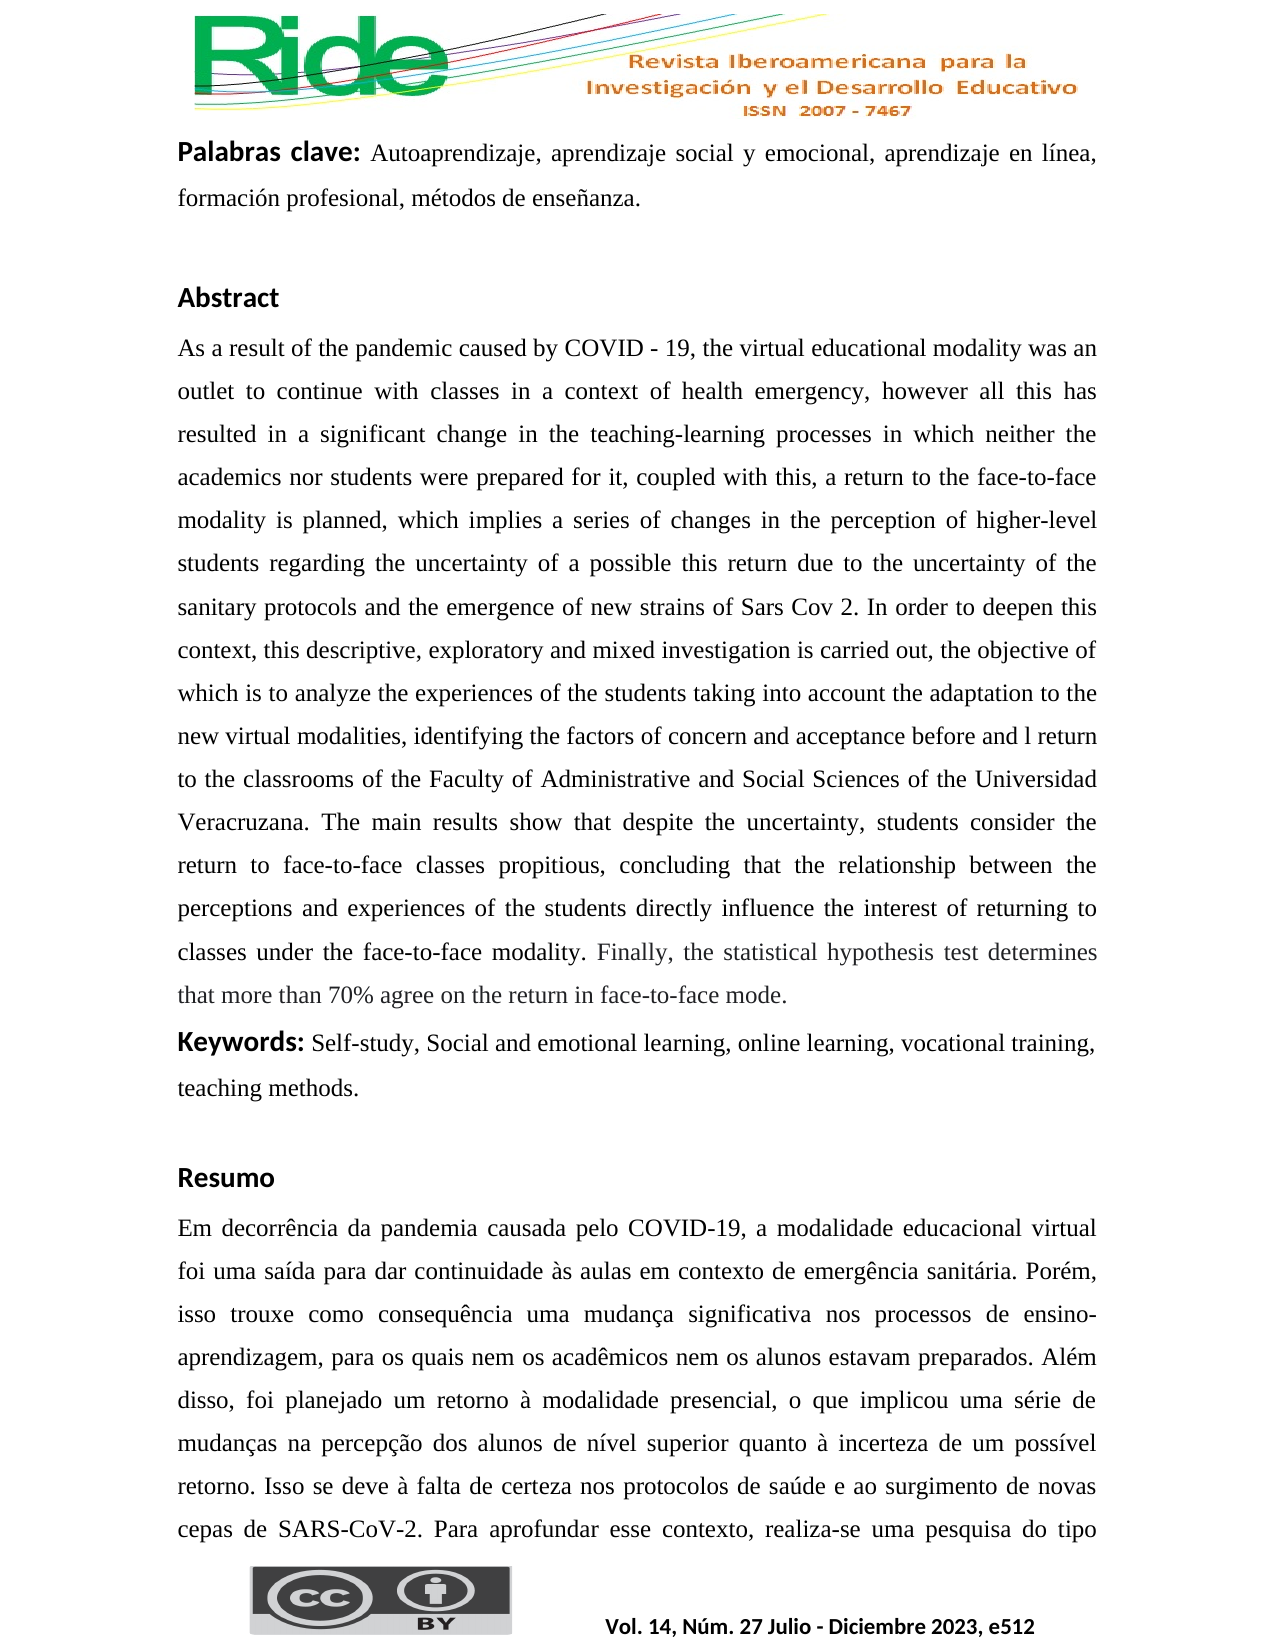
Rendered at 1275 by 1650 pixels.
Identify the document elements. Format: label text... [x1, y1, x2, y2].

subtitle Abstract [177, 279, 1098, 315]
text Resumo [177, 1159, 1098, 1195]
text As a result of the pandemic caused by COVID - 19, the virtual educational modality was an outlet to continue with classes in a context of health emergency, however all this has resulted in a significant change in the teaching-learning processes in which neither the academics nor students were prepared for it, coupled with this, a return to the face-to-face modality is planned, which implies a series of changes in the perception of higher-level students regarding the uncertainty of a possible this return due to the uncertainty of the sanitary protocols and the emergence of new strains of Sars Cov 2. In order to deepen this context, this descriptive, exploratory and mixed investigation is carried out, the objective of which is to analyze the experiences of the students taking into account the adaptation to the new virtual modalities, identifying the factors of concern and acceptance before and l return to the classrooms of the Faculty of Administrative and Social Sciences of the Universidad Veracruzana. The main results show that despite the uncertainty, students consider the return to face-to-face classes propitious, concluding that the relationship between the perceptions and experiences of the students directly influence the interest of returning to classes under the face-to-face modality. Finally, the statistical hypothesis test determines that more than 70% agree on the return in face-to-face mode. [177, 333, 1098, 1008]
text Palabras clave: Autoaprendizaje, aprendizaje social y emocional, aprendizaje en línea, formación profesional, métodos de enseñanza. [177, 133, 1098, 212]
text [177, 1213, 1098, 1543]
picture [194, 14, 1081, 119]
text Keywords: Self-study, Social and emotional learning, online learning, vocational training, teaching methods. [177, 1023, 1098, 1102]
picture [249, 1566, 513, 1635]
